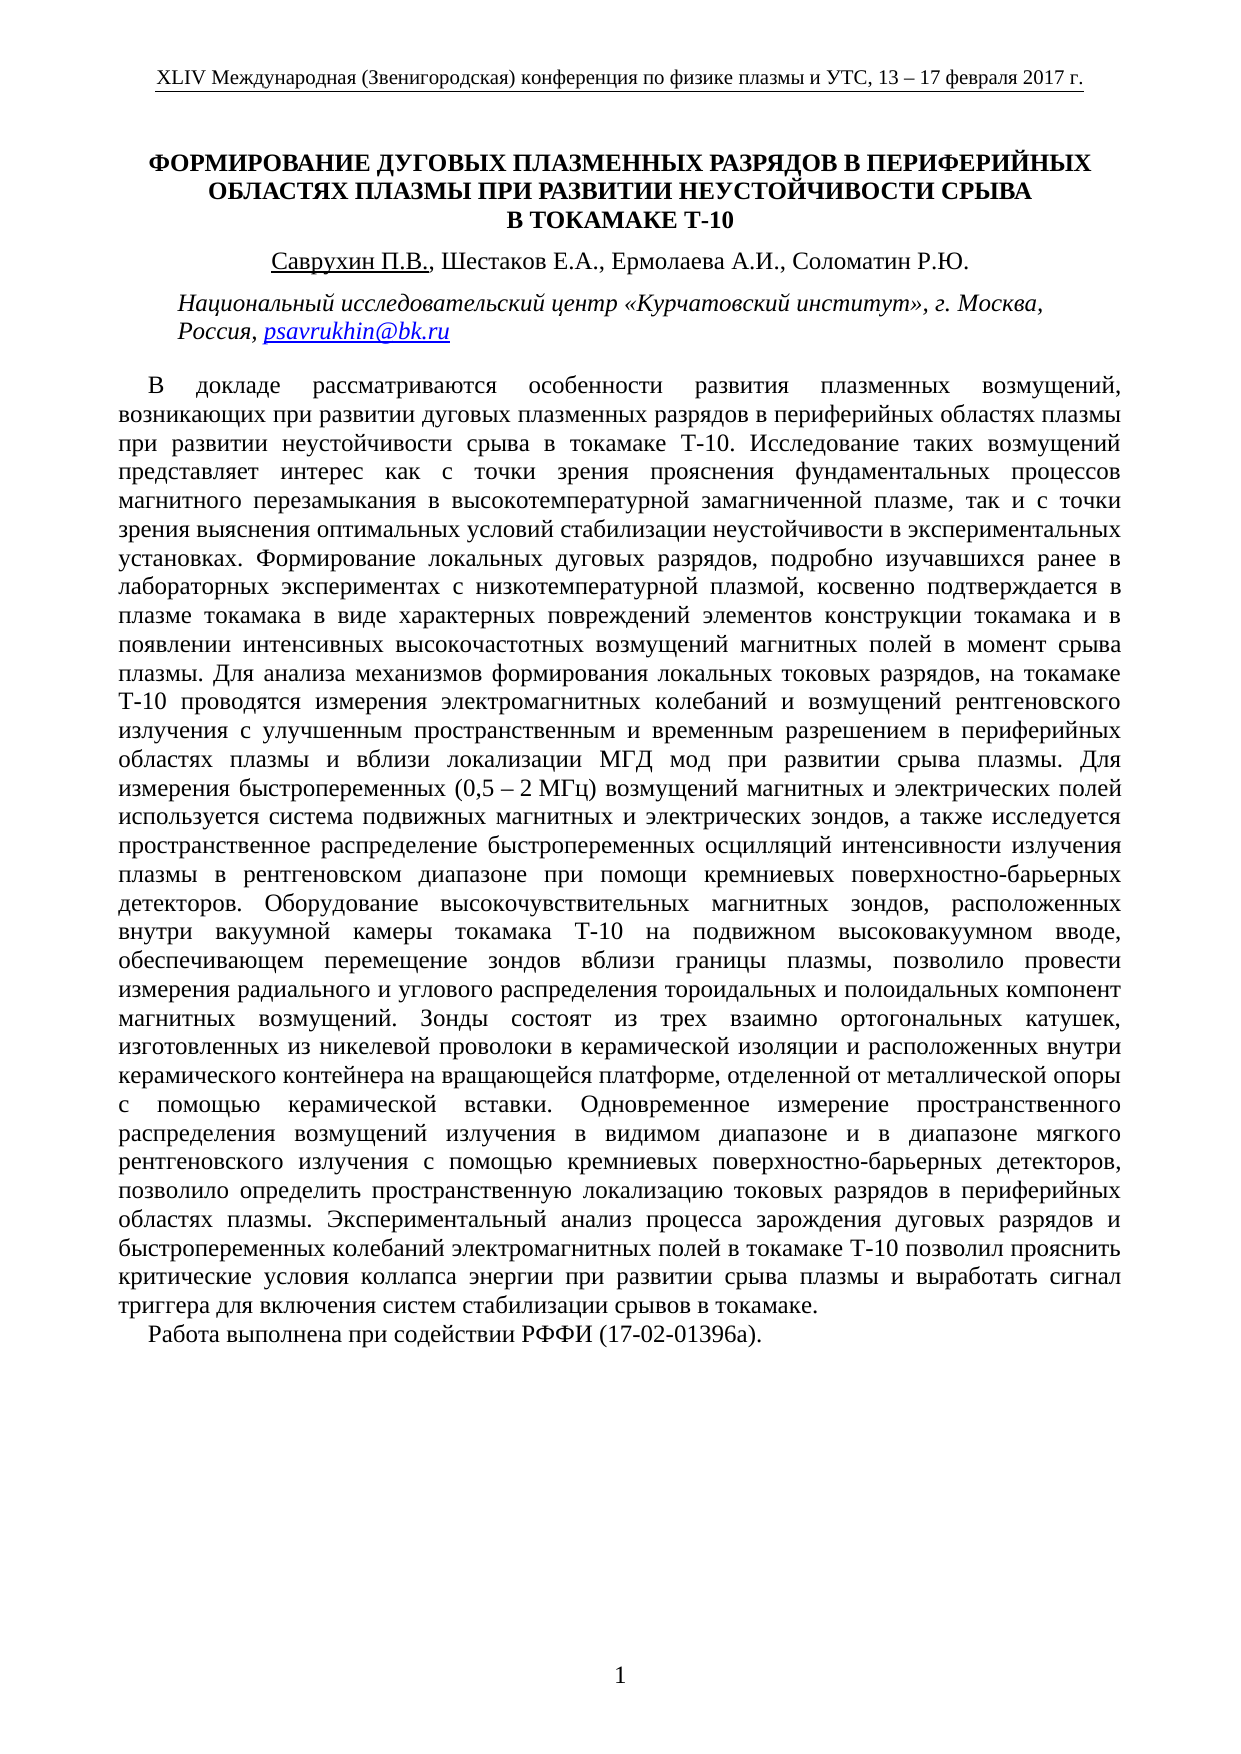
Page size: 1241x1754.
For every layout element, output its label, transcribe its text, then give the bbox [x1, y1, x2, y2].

text В докладе рассматриваются особенности развития плазменных возмущений, возникающих при развитии дуговых плазменных разрядов в периферийных областях плазмы при развитии неустойчивости срыва в токамаке Т-10. Исследование таких возмущений представляет интерес как с точки зрения прояснения фундаментальных процессов магнитного перезамыкания в высокотемпературной замагниченной плазме, так и с точки зрения выяснения оптимальных условий стабилизации неустойчивости в экспериментальных установках. Формирование локальных дуговых разрядов, подробно изучавшихся ранее в лабораторных экспериментах с низкотемпературной плазмой, косвенно подтверждается в плазме токамака в виде характерных повреждений элементов конструкции токамака и в появлении интенсивных высокочастотных возмущений магнитных полей в момент срыва плазмы. Для анализа механизмов формирования локальных токовых разрядов, на токамаке Т-10 проводятся измерения электромагнитных колебаний и возмущений рентгеновского излучения с улучшенным пространственным и временным разрешением в периферийных областях плазмы и вблизи локализации МГД мод при развитии срыва плазмы. Для измерения быстропеременных (0,5 – 2 МГц) возмущений магнитных и электрических полей используется система подвижных магнитных и электрических зондов, а также исследуется пространственное распределение быстропеременных осцилляций интенсивности излучения плазмы в рентгеновском диапазоне при помощи кремниевых поверхностно-барьерных детекторов. Оборудование высокочувствительных магнитных зондов, расположенных внутри вакуумной камеры токамака Т-10 на подвижном высоковакуумном вводе, обеспечивающем перемещение зондов вблизи границы плазмы, позволило провести измерения радиального и углового распределения тороидальных и полоидальных компонент магнитных возмущений. Зонды состоят из трех взаимно ортогональных катушек, изготовленных из никелевой проволоки в керамической изоляции и расположенных внутри керамического контейнера на вращающейся платформе, отделенной от металлической опоры с помощью керамической вставки. Одновременное измерение пространственного распределения возмущений излучения в видимом диапазоне и в диапазоне мягкого рентгеновского излучения с помощью кремниевых поверхностно-барьерных детекторов, позволило определить пространственную локализацию токовых разрядов в периферийных областях плазмы. Экспериментальный анализ процесса зарождения дуговых разрядов и быстропеременных колебаний электромагнитных полей в токамаке Т-10 позволил прояснить критические условия коллапса энергии при развитии срыва плазмы и выработать сигнал триггера для включения систем стабилизации срывов в токамаке. [118, 370, 1122, 1319]
title ФОРМИРОВАНИЕ ДУГОВЫХ ПЛАЗМЕННЫХ РАЗРЯДОВ В ПЕРИФЕРИЙНЫХ ОБЛАСТЯХ ПЛАЗМЫ ПРИ РАЗВИТИИ НЕУСТОЙЧИВОСТИ СРЫВА В ТОКАМАКЕ Т-10 [118, 148, 1122, 234]
text Национальный исследовательский центр «Курчатовский институт», г. Москва, Россия, psavrukhin@bk.ru [177, 288, 1122, 345]
text Саврухин П.В., Шестаков Е.А., Ермолаева А.И., Соломатин Р.Ю. [159, 246, 1081, 275]
text Работа выполнена при содействии РФФИ (17-02-01396а). [118, 1319, 1122, 1348]
